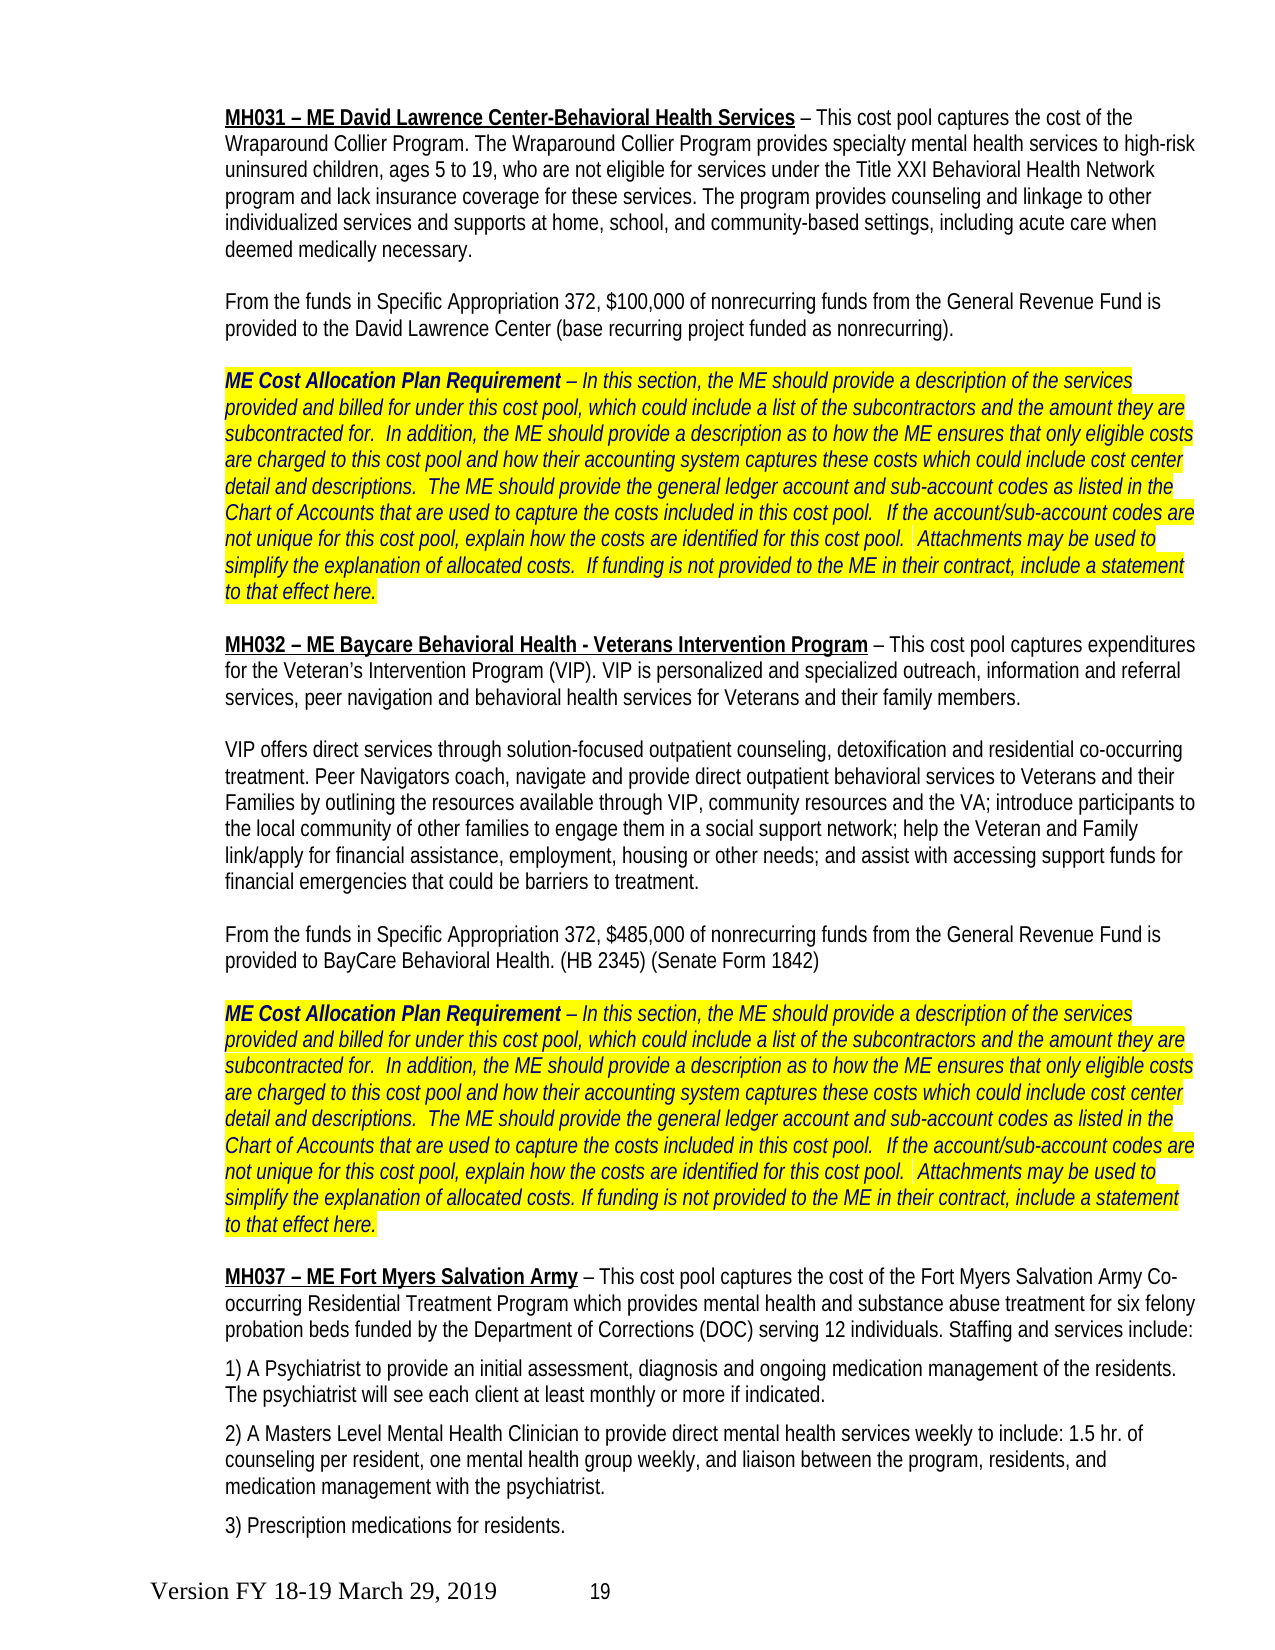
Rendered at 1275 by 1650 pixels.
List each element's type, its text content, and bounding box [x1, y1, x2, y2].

text VIP offers direct services through solution-focused outpatient counseling, detoxification and residential co-occurring treatment. Peer Navigators coach, navigate and provide direct outpatient behavioral services to Veterans and their Families by outlining the resources available through VIP, community resources and the VA; introduce participants to the local community of other families to engage them in a social support network; help the Veteran and Family link/apply for financial assistance, employment, housing or other needs; and assist with accessing support funds for financial emergencies that could be barriers to treatment. [225, 736, 1200, 894]
text MH037 – ME Fort Myers Salvation Army – This cost pool captures the cost of the Fort Myers Salvation Army Co-occurring Residential Treatment Program which provides mental health and substance abuse treatment for six felony probation beds funded by the Department of Corrections (DOC) serving 12 individuals. Staffing and services include: [225, 1263, 1200, 1342]
text MH032 – ME Baycare Behavioral Health - Veterans Intervention Program – This cost pool captures expenditures for the Veteran’s Intervention Program (VIP). VIP is personalized and specialized outreach, information and referral services, peer navigation and behavioral health services for Veterans and their family members. [225, 631, 1200, 710]
text From the funds in Specific Appropriation 372, $100,000 of nonrecurring funds from the General Revenue Fund is provided to the David Lawrence Center (base recurring project funded as nonrecurring). [225, 288, 1200, 341]
text From the funds in Specific Appropriation 372, $485,000 of nonrecurring funds from the General Revenue Fund is provided to BayCare Behavioral Health. (HB 2345) (Senate Form 1842) [225, 921, 1200, 973]
text 1) A Psychiatrist to provide an initial assessment, diagnosis and ongoing medication management of the residents. The psychiatrist will see each client at least monthly or more if indicated. [225, 1355, 1200, 1408]
text 2) A Masters Level Mental Health Clinician to provide direct mental health services weekly to include: 1.5 hr. of counseling per resident, one mental health group weekly, and liaison between the program, residents, and medication management with the psychiatrist. [225, 1420, 1200, 1499]
text MH031 – ME David Lawrence Center-Behavioral Health Services – This cost pool captures the cost of the Wraparound Collier Program. The Wraparound Collier Program provides specialty mental health services to high-risk uninsured children, ages 5 to 19, who are not eligible for services under the Title XXI Behavioral Health Network program and lack insurance coverage for these services. The program provides counseling and linkage to other individualized services and supports at home, school, and community-based settings, including acute care when deemed medically necessary. [225, 104, 1200, 262]
text 3) Prescription medications for residents. [225, 1512, 1200, 1538]
